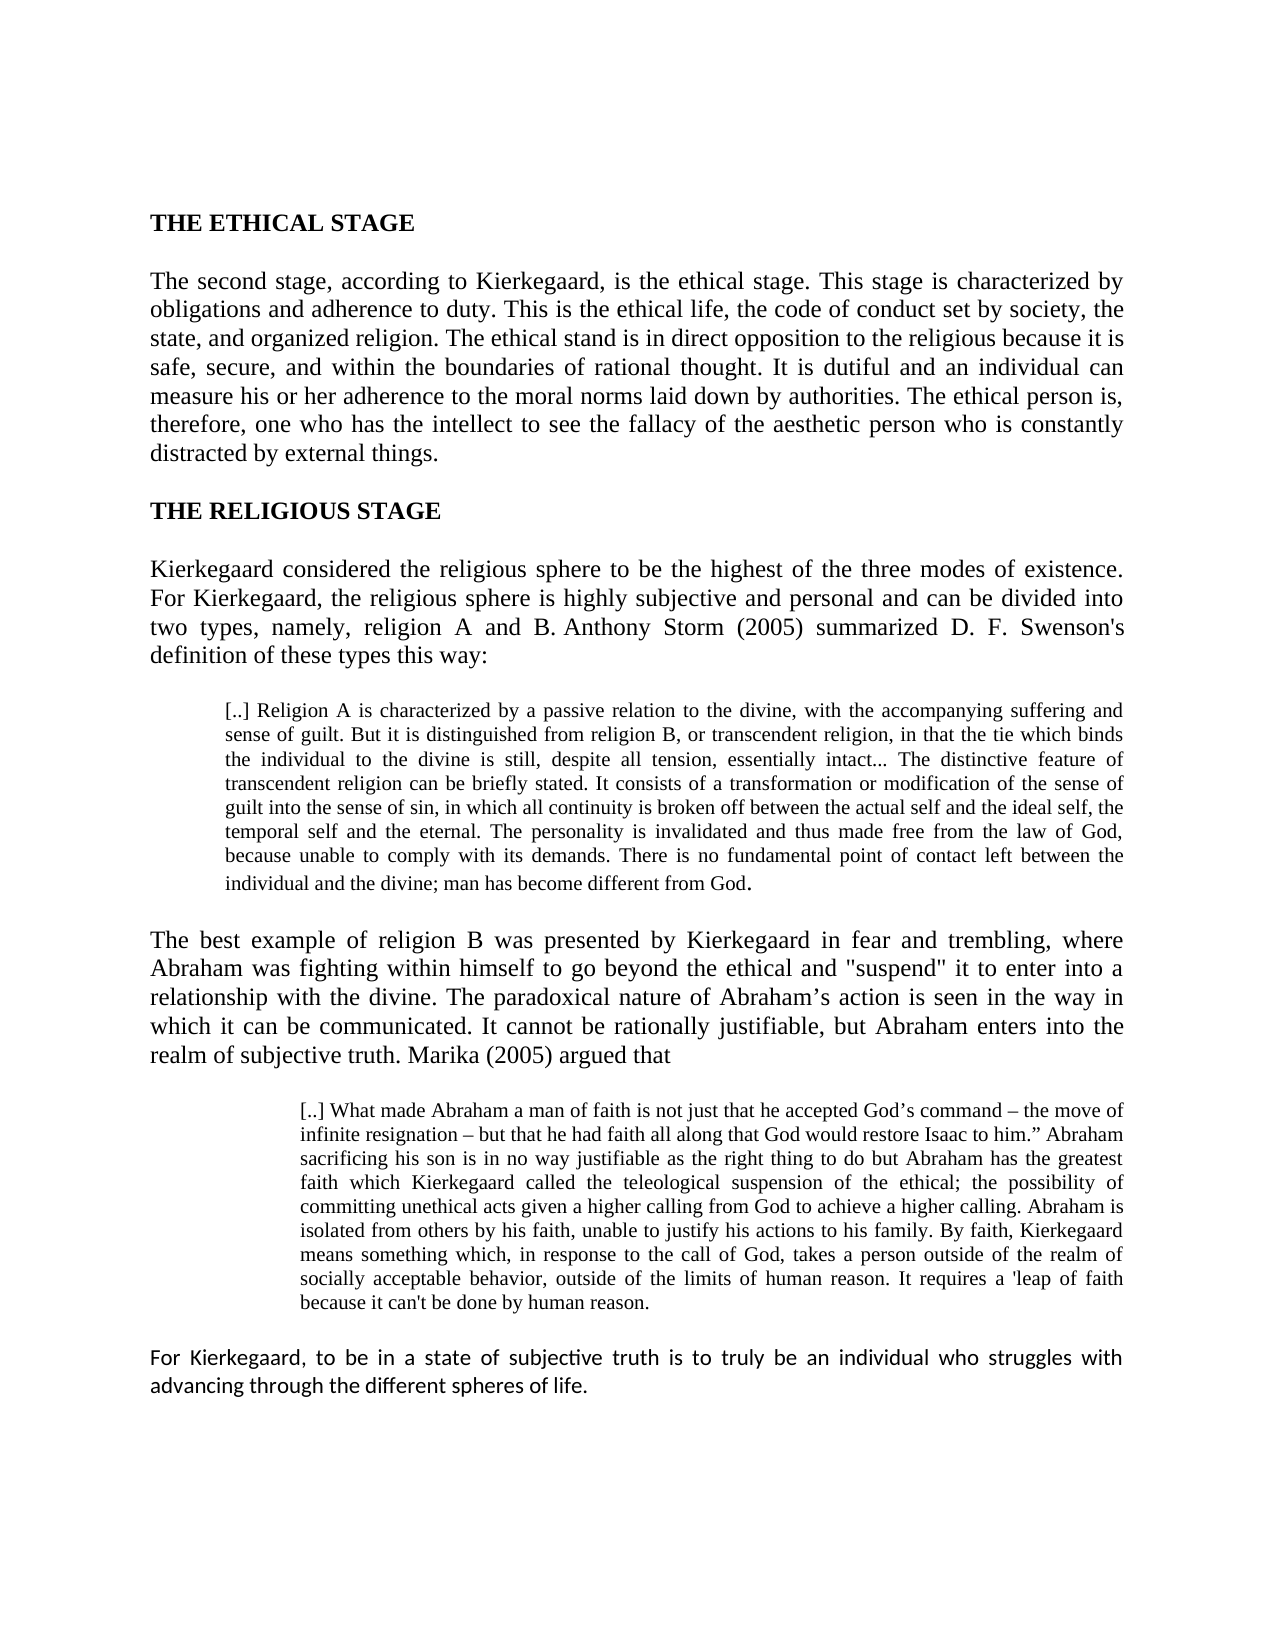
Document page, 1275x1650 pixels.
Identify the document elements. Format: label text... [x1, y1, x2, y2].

text For Kierkegaard, to be in a state of subjective truth is to truly be an individual who struggles with advancing through the different spheres of life. [150, 1343, 1125, 1399]
text THE ETHICAL STAGE [150, 208, 1125, 237]
text [..] Religion A is characterized by a passive relation to the divine, with the accompanying suffering and sense of guilt. But it is distinguished from religion B, or transcendent religion, in that the tie which binds the individual to the divine is still, despite all tension, essentially intact... The distinctive feature of transcendent religion can be briefly stated. It consists of a transformation or modification of the sense of guilt into the sense of sin, in which all continuity is broken off between the actual self and the ideal self, the temporal self and the eternal. The personality is invalidated and thus made free from the law of God, because unable to comply with its demands. There is no fundamental point of contact left between the individual and the divine; man has become different from God. [225, 698, 1125, 896]
text The best example of religion B was presented by Kierkegaard in fear and trembling, where Abraham was fighting within himself to go beyond the ethical and "suspend" it to enter into a relationship with the divine. The paradoxical nature of Abraham’s action is seen in the way in which it can be communicated. It cannot be rationally justifiable, but Abraham enters into the realm of subjective truth. Marika (2005) argued that [150, 925, 1125, 1068]
text [..] What made Abraham a man of faith is not just that he accepted God’s command – the move of infinite resignation – but that he had faith all along that God would restore Isaac to him.” Abraham sacrificing his son is in no way justifiable as the right thing to do but Abraham has the greatest faith which Kierkegaard called the teleological suspension of the ethical; the possibility of committing unethical acts given a higher calling from God to achieve a higher calling. Abraham is isolated from others by his faith, unable to justify his actions to his family. By faith, Kierkegaard means something which, in response to the call of God, takes a person outside of the realm of socially acceptable behavior, outside of the limits of human reason. It requires a 'leap of faith because it can't be done by human reason. [300, 1098, 1125, 1314]
text Kierkegaard considered the religious sphere to be the highest of the three modes of existence. For Kierkegaard, the religious sphere is highly subjective and personal and can be divided into two types, namely, religion A and B. Anthony Storm (2005) summarized D. F. Swenson's definition of these types this way: [150, 554, 1125, 669]
text THE RELIGIOUS STAGE [150, 496, 1125, 525]
text The second stage, according to Kierkegaard, is the ethical stage. This stage is characterized by obligations and adherence to duty. This is the ethical life, the code of conduct set by society, the state, and organized religion. The ethical stand is in direct opposition to the religious because it is safe, secure, and within the boundaries of rational thought. It is dutiful and an individual can measure his or her adherence to the moral norms laid down by authorities. The ethical person is, therefore, one who has the intellect to see the fallacy of the aesthetic person who is constantly distracted by external things. [150, 266, 1125, 467]
